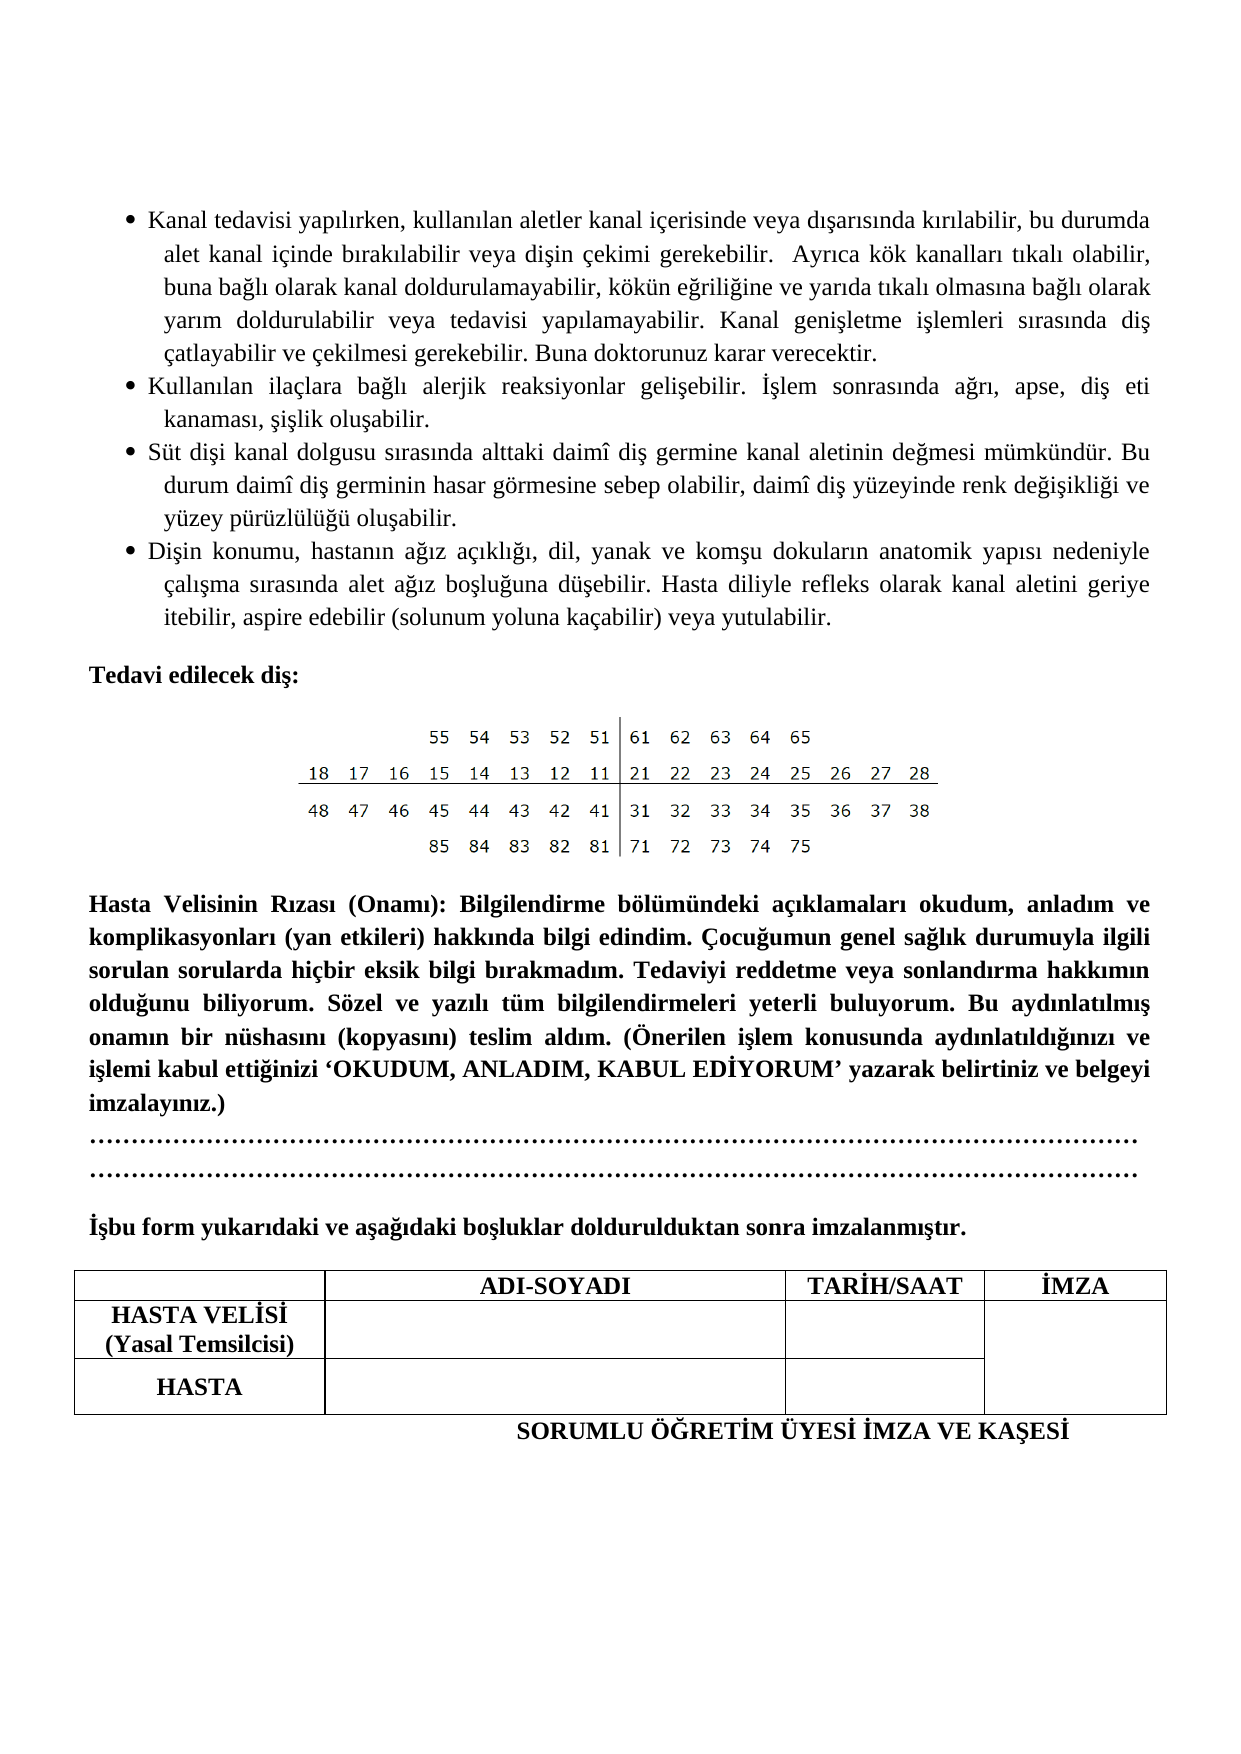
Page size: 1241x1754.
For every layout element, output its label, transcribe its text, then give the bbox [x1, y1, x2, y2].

list Dişin konumu, hastanın ağız açıklığı, dil, yanak ve komşu dokuların anatomik yapısı nedeniyle çalışma sırasında alet ağız boşluğuna düşebilir. Hasta diliyle refleks olarak kanal aletini geriye itebilir, aspire edebilir (solunum yoluna kaçabilir) veya yutulabilir. [126, 536, 1152, 631]
list Kullanılan ilaçlara bağlı alerjik reaksiyonlar gelişebilir. İşlem sonrasında ağrı, apse, diş eti kanaması, şişlik oluşabilir. [126, 371, 1152, 432]
text İşbu form yukarıdaki ve aşağıdaki boşluklar doldurulduktan sonra imzalanmıştır. [88, 1212, 1152, 1240]
text Hasta Velisinin Rızası (Onamı): Bilgilendirme bölümündeki açıklamaları okudum, anladım ve komplikasyonları (yan etkileri) hakkında bilgi edindim. Çocuğumun genel sağlık durumuyla ilgili sorulan sorularda hiçbir eksik bilgi bırakmadım. Tedaviyi reddetme veya sonlandırma hakkımın olduğunu biliyorum. Sözel ve yazılı tüm bilgilendirmeleri yeterli buluyorum. Bu aydınlatılmış onamın bir nüshasını (kopyasını) teslim aldım. (Önerilen işlem konusunda aydınlatıldığınızı ve işlemi kabul ettiğinizi ‘OKUDUM, ANLADIM, KABUL EDİYORUM’ yazarak belirtiniz ve belgeyi imzalayınız.) ……………………………………………………………………………………………………………………………………………………………………………………………………………………………… [88, 889, 1152, 1182]
text SORUMLU ÖĞRETİM ÜYESİ İMZA VE KAŞESİ [148, 1416, 1098, 1444]
list Kanal tedavisi yapılırken, kullanılan aletler kanal içerisinde veya dışarısında kırılabilir, bu durumda alet kanal içinde bırakılabilir veya dişin çekimi gerekebilir. Ayrıca kök kanalları tıkalı olabilir, buna bağlı olarak kanal doldurulamayabilir, kökün eğriliğine ve yarıda tıkalı olmasına bağlı olarak yarım doldurulabilir veya tedavisi yapılamayabilir. Kanal genişletme işlemleri sırasında diş çatlayabilir ve çekilmesi gerekebilir. Buna doktorunuz karar verecektir. [126, 206, 1152, 366]
table_header TARİH/SAAT [786, 1271, 984, 1299]
table_header İMZA [985, 1271, 1166, 1299]
table_header [75, 1271, 324, 1299]
table_cell [786, 1301, 984, 1358]
list Süt dişi kanal dolgusu sırasında alttaki daimî diş germine kanal aletinin değmesi mümkündür. Bu durum daimî diş germinin hasar görmesine sebep olabilir, daimî diş yüzeyinde renk değişikliği ve yüzey pürüzlülüğü oluşabilir. [126, 437, 1152, 532]
picture [297, 717, 943, 861]
table_cell HASTA [75, 1359, 324, 1414]
text Tedavi edilecek diş: [88, 660, 1152, 689]
table_cell [786, 1359, 984, 1414]
table_cell [326, 1301, 785, 1358]
table_cell [985, 1301, 1166, 1414]
table_header ADI-SOYADI [326, 1271, 785, 1299]
table_cell [326, 1359, 785, 1414]
table_cell HASTA VELİSİ (Yasal Temsilcisi) [75, 1301, 324, 1358]
